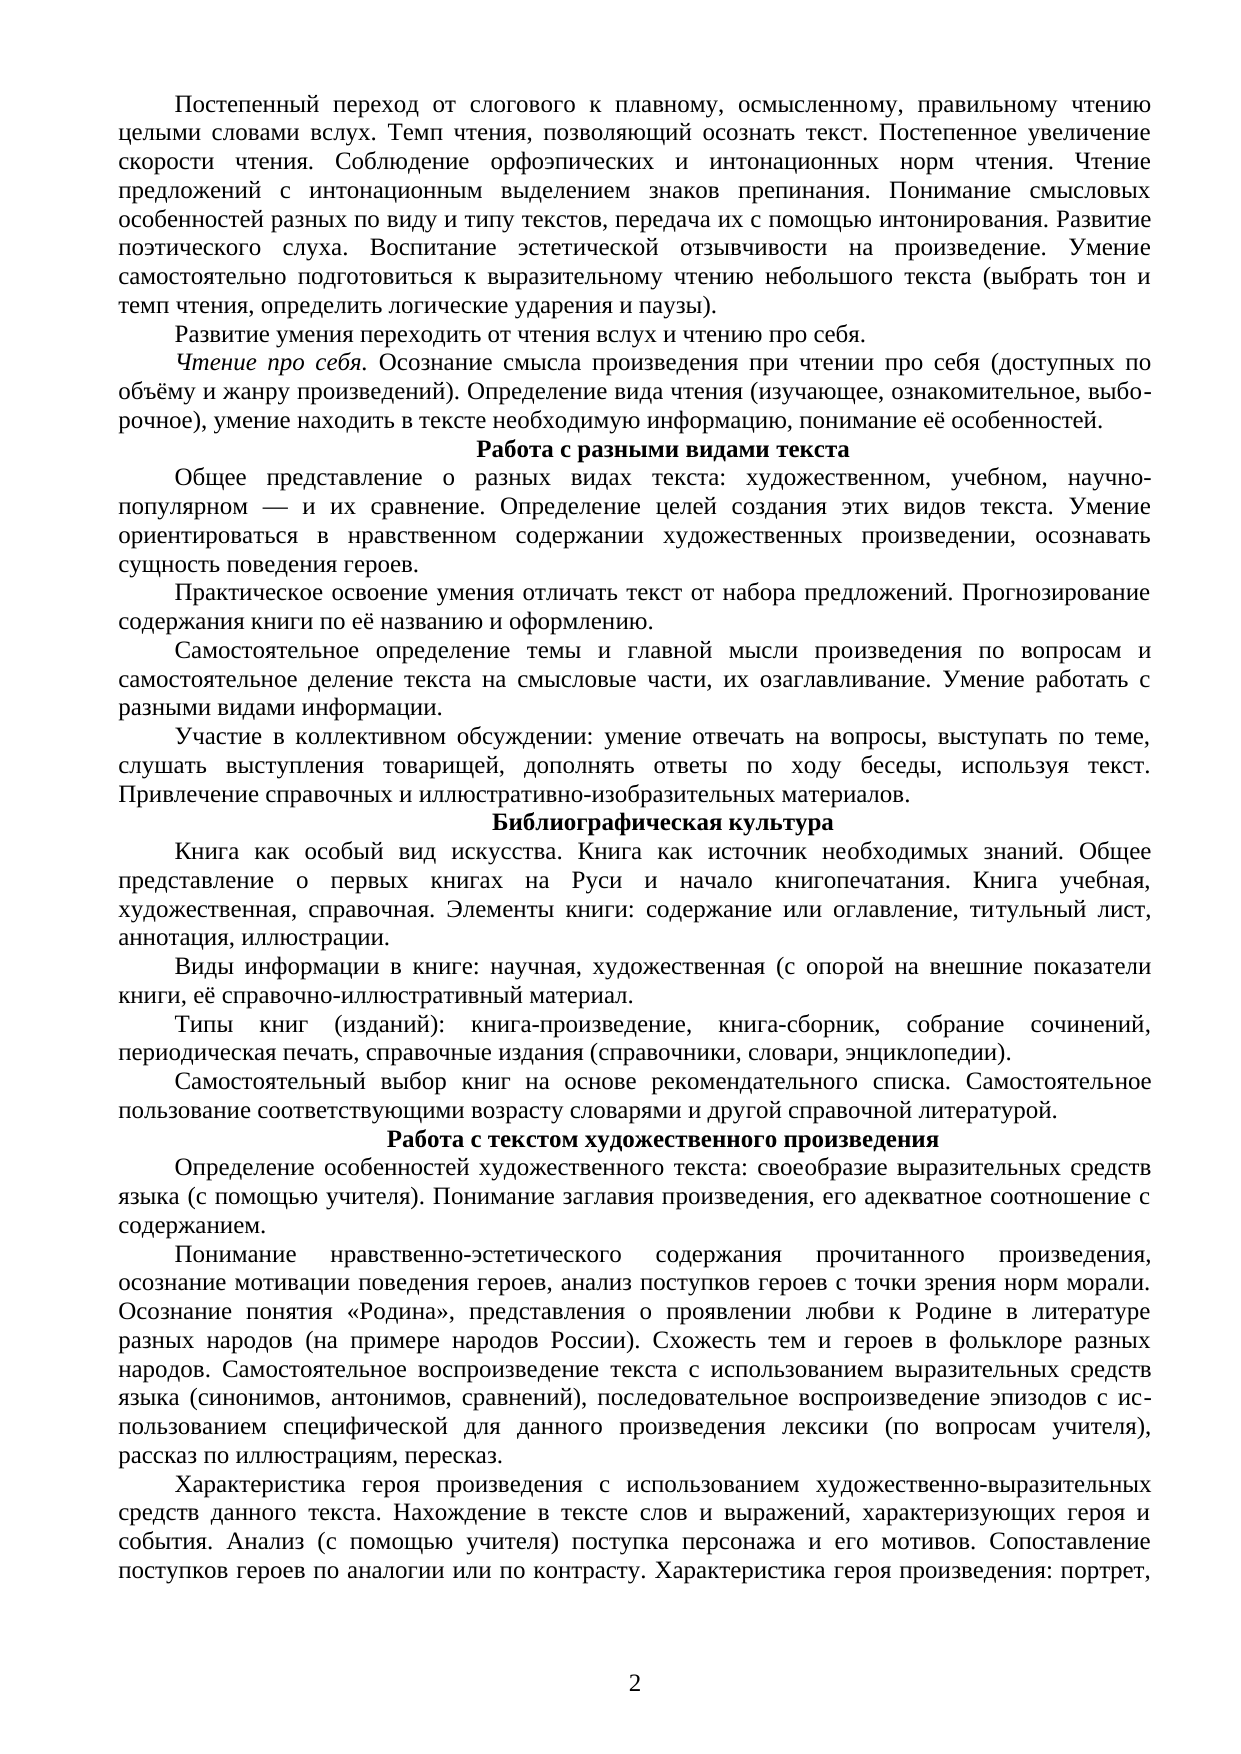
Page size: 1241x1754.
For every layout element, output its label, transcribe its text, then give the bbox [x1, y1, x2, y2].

text Самостоятельное определение темы и главной мысли произведения по вопросам и самостоятельное деление текста на смысловые части, их озаглавливание. Умение работать с разными видами информации. [118, 635, 1152, 721]
text Работа с текстом художественного произведения [118, 1124, 1152, 1152]
text Типы книг (изданий): книга-произведение, книга-сборник, собрание сочинений, периодическая печать, справочные издания (справочники, словари, энциклопедии). [118, 1009, 1152, 1066]
text Практическое освоение умения отличать текст от набора предложений. Прогнозирование содержания книги по её названию и оформлению. [118, 577, 1152, 635]
text Самостоятельный выбор книг на основе рекомендательного списка. Самостоятельное пользование соответствующими возрасту словарями и другой справочной литературой. [118, 1066, 1152, 1124]
text Общее представление о разных видах текста: художественном, учебном, научно-популярном — и их сравнение. Определение целей создания этих видов текста. Умение ориентироваться в нравственном содержании художественных произведении, осознавать сущность поведения героев. [118, 462, 1152, 577]
text Библиографическая культура [118, 807, 1152, 836]
text Развитие умения переходить от чтения вслух и чтению про себя. [118, 319, 1152, 347]
text Определение особенностей художественного текста: своеобразие выразительных средств языка (с помощью учителя). Понимание заглавия произведения, его адекватное соотношение с содержанием. [118, 1152, 1152, 1239]
text Понимание нравственно-эстетического содержания прочитанного произведения, осознание мотивации поведения героев, анализ поступков героев с точки зрения норм морали. Осознание понятия «Родина», представления о проявлении любви к Родине в литературе разных народов (на примере народов России). Схожесть тем и героев в фольклоре разных народов. Самостоятельное воспроизведение текста с использованием выразительных средств языка (синонимов, антонимов, сравнений), последовательное воспроизведение эпизодов с использованием специфической для данного произведения лексики (по вопросам учителя), рассказ по иллюстрациям, пересказ. [118, 1239, 1152, 1469]
text Виды информации в книге: научная, художественная (с опорой на внешние показатели книги, её справочно-иллюстративный материал. [118, 951, 1152, 1009]
text Участие в коллективном обсуждении: умение отвечать на вопросы, выступать по теме, слушать выступления товарищей, дополнять ответы по ходу беседы, используя текст. Привлечение справочных и иллюстративно-изобразительных материалов. [118, 721, 1152, 807]
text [118, 1469, 1152, 1584]
text Работа с разными видами текста [118, 434, 1152, 462]
text Книга как особый вид искусства. Книга как источник необходимых знаний. Общее представление о первых книгах на Руси и начало книгопечатания. Книга учебная, художественная, справочная. Элементы книги: содержание или оглавление, титульный лист, аннотация, иллюстрации. [118, 836, 1152, 951]
text Постепенный переход от слогового к плавному, осмысленному, правильному чтению целыми словами вслух. Темп чтения, позволяющий осознать текст. Постепенное увеличение скорости чтения. Соблюдение орфоэпических и интонационных норм чтения. Чтение предложений с интонационным выделением знаков препинания. Понимание смысловых особенностей разных по виду и типу текстов, передача их с помощью интонирования. Развитие поэтического слуха. Воспитание эстетической отзывчивости на произведение. Умение самостоятельно подготовиться к выразительному чтению небольшого текста (выбрать тон и темп чтения, определить логические ударения и паузы). [118, 89, 1152, 319]
text Чтение про себя. Осознание смысла произведения при чтении про себя (доступных по объёму и жанру произведений). Определение вида чтения (изучающее, ознакомительное, выборочное), умение находить в тексте необходимую информацию, понимание её особенностей. [118, 347, 1152, 434]
